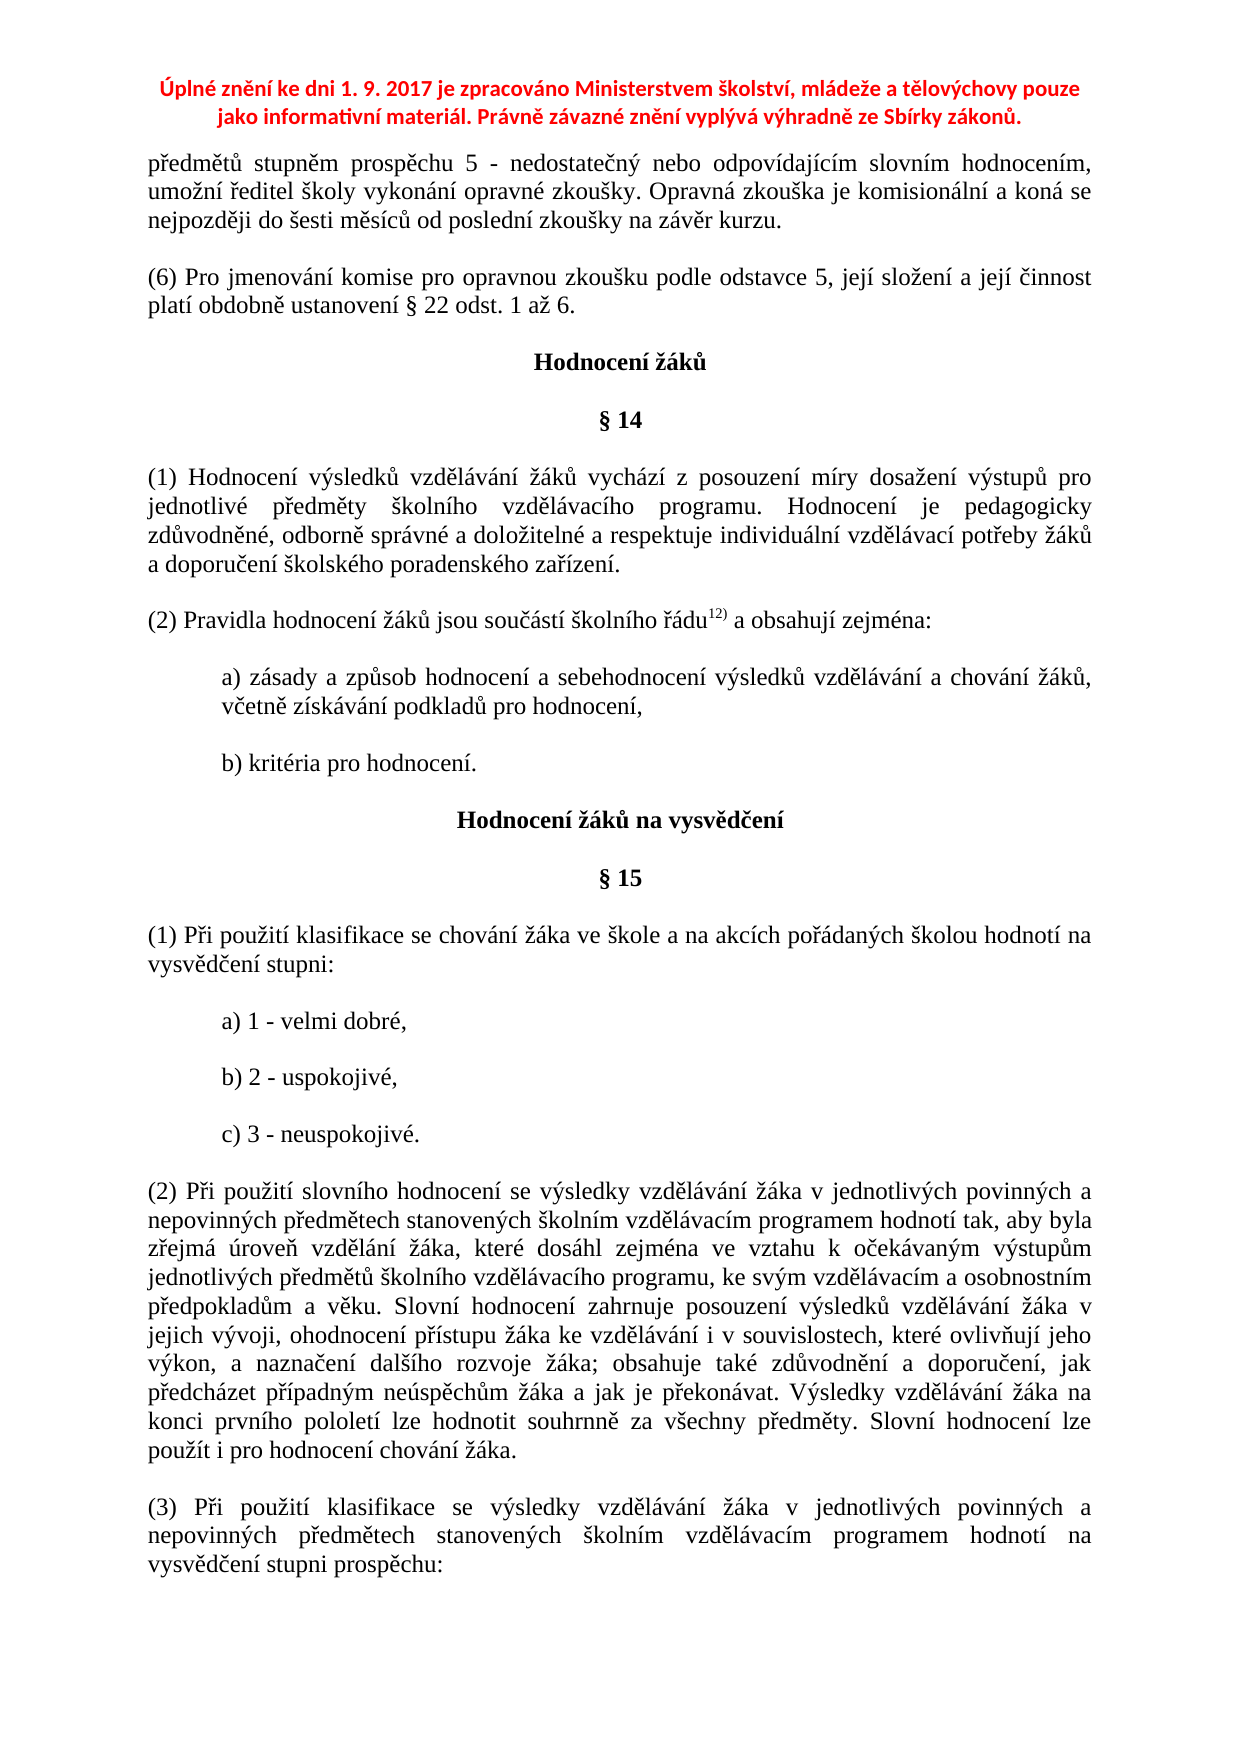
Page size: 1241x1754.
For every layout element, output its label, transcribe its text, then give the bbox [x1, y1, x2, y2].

text § 14 [148, 405, 1093, 434]
text Hodnocení žáků [148, 347, 1093, 376]
text (6) Pro jmenování komise pro opravnou zkoušku podle odstavce 5, její složení a její činnost platí obdobně ustanovení § 22 odst. 1 až 6. [148, 262, 1093, 319]
text c) 3 - neuspokojivé. [221, 1119, 1093, 1148]
text (2) Pravidla hodnocení žáků jsou součástí školního řádu12) a obsahují zejména: [148, 605, 1093, 634]
text (1) Při použití klasifikace se chování žáka ve škole a na akcích pořádaných školou hodnotí na vysvědčení stupni: [148, 920, 1093, 978]
text § 15 [148, 863, 1093, 891]
text (3) Při použití klasifikace se výsledky vzdělávání žáka v jednotlivých povinných a nepovinných předmětech stanovených školním vzdělávacím programem hodnotí na vysvědčení stupni prospěchu: [148, 1492, 1093, 1578]
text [148, 148, 1093, 234]
text (1) Hodnocení výsledků vzdělávání žáků vychází z posouzení míry dosažení výstupů pro jednotlivé předměty školního vzdělávacího programu. Hodnocení je pedagogicky zdůvodněné, odborně správné a doložitelné a respektuje individuální vzdělávací potřeby žáků a doporučení školského poradenského zařízení. [148, 462, 1093, 577]
text a) zásady a způsob hodnocení a sebehodnocení výsledků vzdělávání a chování žáků, včetně získávání podkladů pro hodnocení, [221, 662, 1093, 720]
text (2) Při použití slovního hodnocení se výsledky vzdělávání žáka v jednotlivých povinných a nepovinných předmětech stanovených školním vzdělávacím programem hodnotí tak, aby byla zřejmá úroveň vzdělání žáka, které dosáhl zejména ve vztahu k očekávaným výstupům jednotlivých předmětů školního vzdělávacího programu, ke svým vzdělávacím a osobnostním předpokladům a věku. Slovní hodnocení zahrnuje posouzení výsledků vzdělávání žáka v jejich vývoji, ohodnocení přístupu žáka ke vzdělávání i v souvislostech, které ovlivňují jeho výkon, a naznačení dalšího rozvoje žáka; obsahuje také zdůvodnění a doporučení, jak předcházet případným neúspěchům žáka a jak je překonávat. Výsledky vzdělávání žáka na konci prvního pololetí lze hodnotit souhrnně za všechny předměty. Slovní hodnocení lze použít i pro hodnocení chování žáka. [148, 1176, 1093, 1463]
text b) 2 - uspokojivé, [221, 1062, 1093, 1091]
text a) 1 - velmi dobré, [221, 1006, 1093, 1034]
text Hodnocení žáků na vysvědčení [148, 805, 1093, 834]
text b) kritéria pro hodnocení. [221, 748, 1093, 776]
